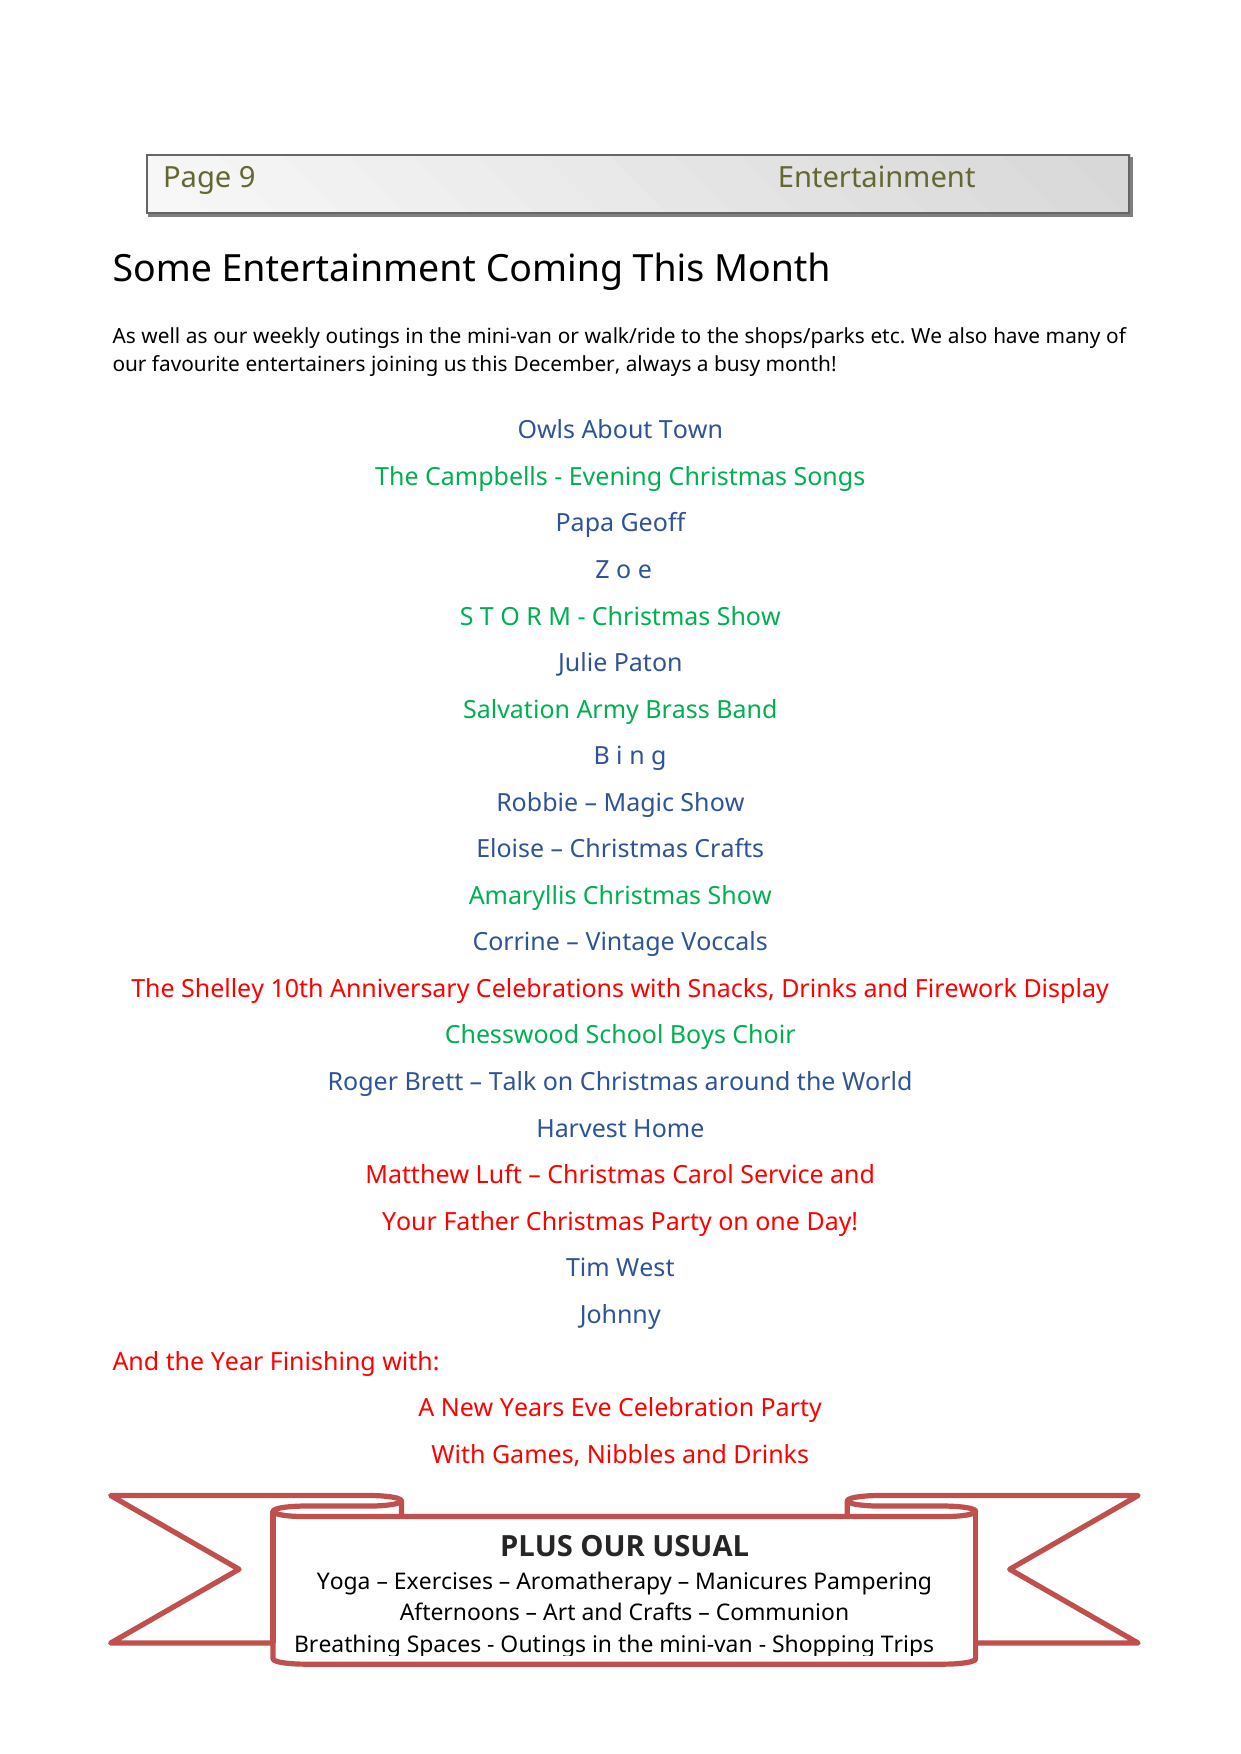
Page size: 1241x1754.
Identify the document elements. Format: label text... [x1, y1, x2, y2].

text Julie Paton [112, 645, 1128, 679]
text Robbie – Magic Show [112, 784, 1128, 818]
text Owls About Town [112, 412, 1128, 446]
text Z o e [112, 552, 1128, 586]
text Tim West [112, 1250, 1128, 1284]
text A New Years Eve Celebration Party [112, 1390, 1128, 1424]
text Johnny [112, 1297, 1128, 1331]
text The Shelley 10th Anniversary Celebrations with Snacks, Drinks and Firework Display [112, 971, 1128, 1005]
text And the Year Finishing with: [112, 1343, 1128, 1377]
text Some Entertainment Coming This Month [112, 241, 1128, 292]
text Eloise – Christmas Crafts [112, 831, 1128, 865]
text B i n g [112, 738, 1128, 772]
text Matthew Luft – Christmas Carol Service and [112, 1157, 1128, 1191]
text The Campbells - Evening Christmas Songs [112, 458, 1128, 492]
text As well as our weekly outings in the mini-van or walk/ride to the shops/parks etc. We also have many of our favourite entertainers joining us this December, always a busy month! [112, 321, 1128, 378]
text Roger Brett – Talk on Christmas around the World [112, 1064, 1128, 1098]
text Your Father Christmas Party on one Day! [112, 1203, 1128, 1237]
text Salvation Army Brass Band [112, 691, 1128, 725]
text Harvest Home [112, 1110, 1128, 1144]
text With Games, Nibbles and Drinks [112, 1436, 1128, 1470]
text Corrine – Vintage Voccals [112, 924, 1128, 958]
text Papa Geoff [112, 505, 1128, 539]
text S T O R M - Christmas Show [112, 598, 1128, 632]
text Amaryllis Christmas Show [112, 877, 1128, 912]
text Chesswood School Boys Choir [112, 1017, 1128, 1051]
